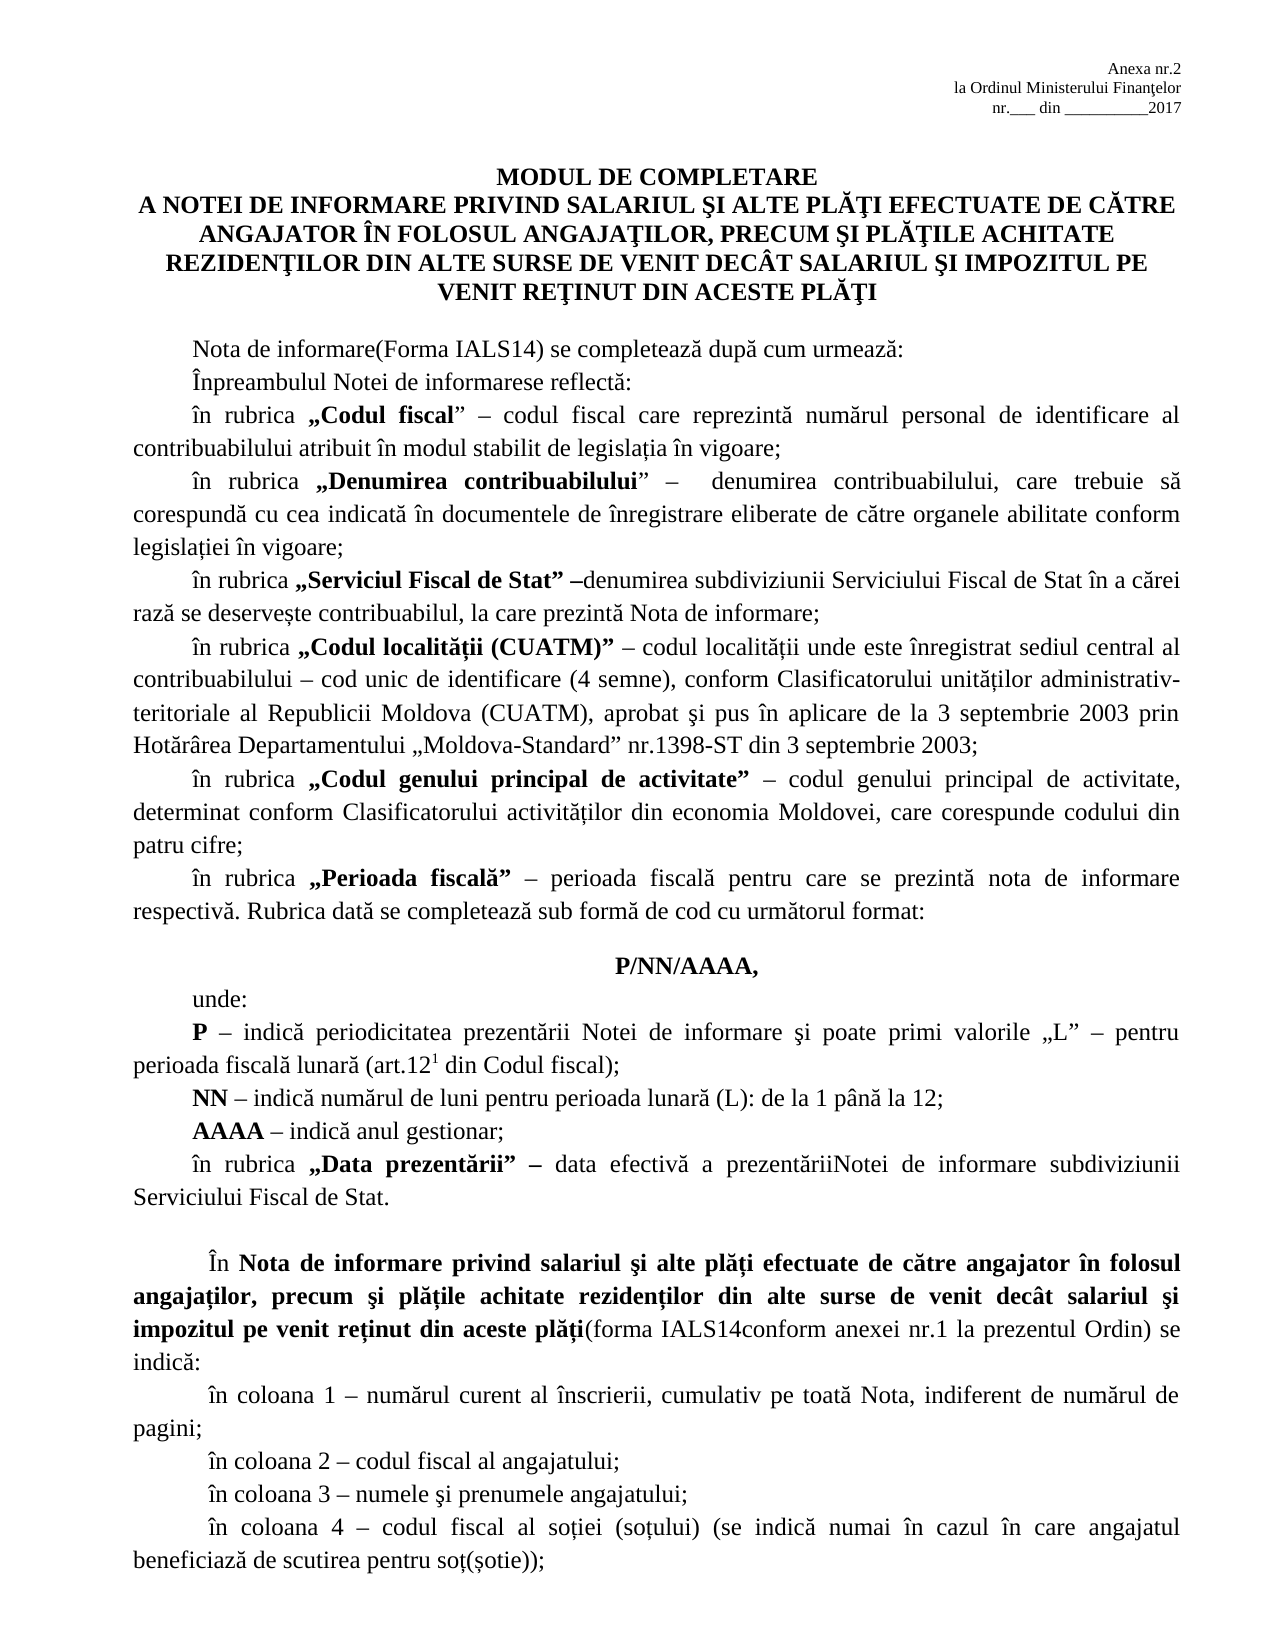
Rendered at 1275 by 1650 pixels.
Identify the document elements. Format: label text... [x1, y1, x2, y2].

text în rubrica „Codul fiscal” – codul fiscal care reprezintă numărul personal de identificare al contribuabilului atribuit în modul stabilit de legislația în vigoare; [133, 400, 1181, 462]
text nr.___ din __________2017 [849, 97, 1181, 117]
text la Ordinul Ministerului Finanţelor [133, 78, 1181, 97]
text în rubrica „Data prezentării” – data efectivă a prezentăriiNotei de informare subdiviziunii Serviciului Fiscal de Stat. [133, 1149, 1181, 1211]
text unde: [133, 984, 1181, 1012]
text în rubrica „Codul localității (CUATM)” – codul localității unde este înregistrat sediul central al contribuabilului – cod unic de identificare (4 semne), conform Clasificatorului unităților administrativ-teritoriale al Republicii Moldova (CUATM), aprobat şi pus în aplicare de la 3 septembrie 2003 prin Hotărârea Departamentului „Moldova-Standard” nr.1398-ST din 3 septembrie 2003; [133, 632, 1181, 759]
text Anexa nr.2 [849, 59, 1181, 78]
text în coloana 2 – codul fiscal al angajatului; [133, 1446, 1181, 1475]
text în rubrica „Denumirea contribuabilului” – denumirea contribuabilului, care trebuie să corespundă cu cea indicată în documentele de înregistrare eliberate de către organele abilitate conform legislației în vigoare; [133, 466, 1181, 561]
text Înpreambulul Notei de informarese reflectă: [133, 367, 1181, 396]
text în rubrica „Serviciul Fiscal de Stat” –denumirea subdiviziunii Serviciului Fiscal de Stat în a cărei rază se deservește contribuabilul, la care prezintă Nota de informare; [133, 566, 1181, 627]
text în coloana 1 – numărul curent al înscrierii, cumulativ pe toată Nota, indiferent de numărul de pagini; [133, 1380, 1181, 1442]
text Nota de informare(Forma IALS14) se completează după cum urmează: [133, 334, 1181, 363]
text În Nota de informare privind salariul şi alte plăți efectuate de către angajator în folosul angajaților, precum şi plățile achitate rezidenților din alte surse de venit decât salariul şi impozitul pe venit reținut din aceste plăți(forma IALS14conform anexei nr.1 la prezentul Ordin) se indică: [133, 1248, 1181, 1376]
text NN – indică numărul de luni pentru perioada lunară (L): de la 1 până la 12; [133, 1083, 1181, 1112]
text AAAA – indică anul gestionar; [133, 1116, 1181, 1144]
text P – indică periodicitatea prezentării Notei de informare şi poate primi valorile „L” – pentru perioada fiscală lunară (art.121 din Codul fiscal); [133, 1017, 1181, 1078]
text MODUL DE COMPLETARE [133, 162, 1181, 191]
text în coloana 4 – codul fiscal al soției (soțului) (se indică numai în cazul în care angajatul beneficiază de scutirea pentru soț(șotie)); [133, 1512, 1181, 1574]
text în rubrica „Perioada fiscală” – perioada fiscală pentru care se prezintă nota de informare respectivă. Rubrica dată se completează sub formă de cod cu următorul format: [133, 863, 1181, 924]
text A NOTEI DE INFORMARE PRIVIND SALARIUL ŞI ALTE PLĂŢI EFECTUATE DE CĂTRE ANGAJATOR ÎN FOLOSUL ANGAJAŢILOR, PRECUM ŞI PLĂŢILE ACHITATE REZIDENŢILOR DIN ALTE SURSE DE VENIT DECÂT SALARIUL ŞI IMPOZITUL PE VENIT REŢINUT DIN ACESTE PLĂŢI [133, 191, 1181, 306]
text P/NN/AAAA, [133, 951, 1181, 979]
text în coloana 3 – numele şi prenumele angajatului; [133, 1479, 1181, 1508]
text în rubrica „Codul genului principal de activitate” – codul genului principal de activitate, determinat conform Clasificatorului activităților din economia Moldovei, care corespunde codului din patru cifre; [133, 764, 1181, 858]
